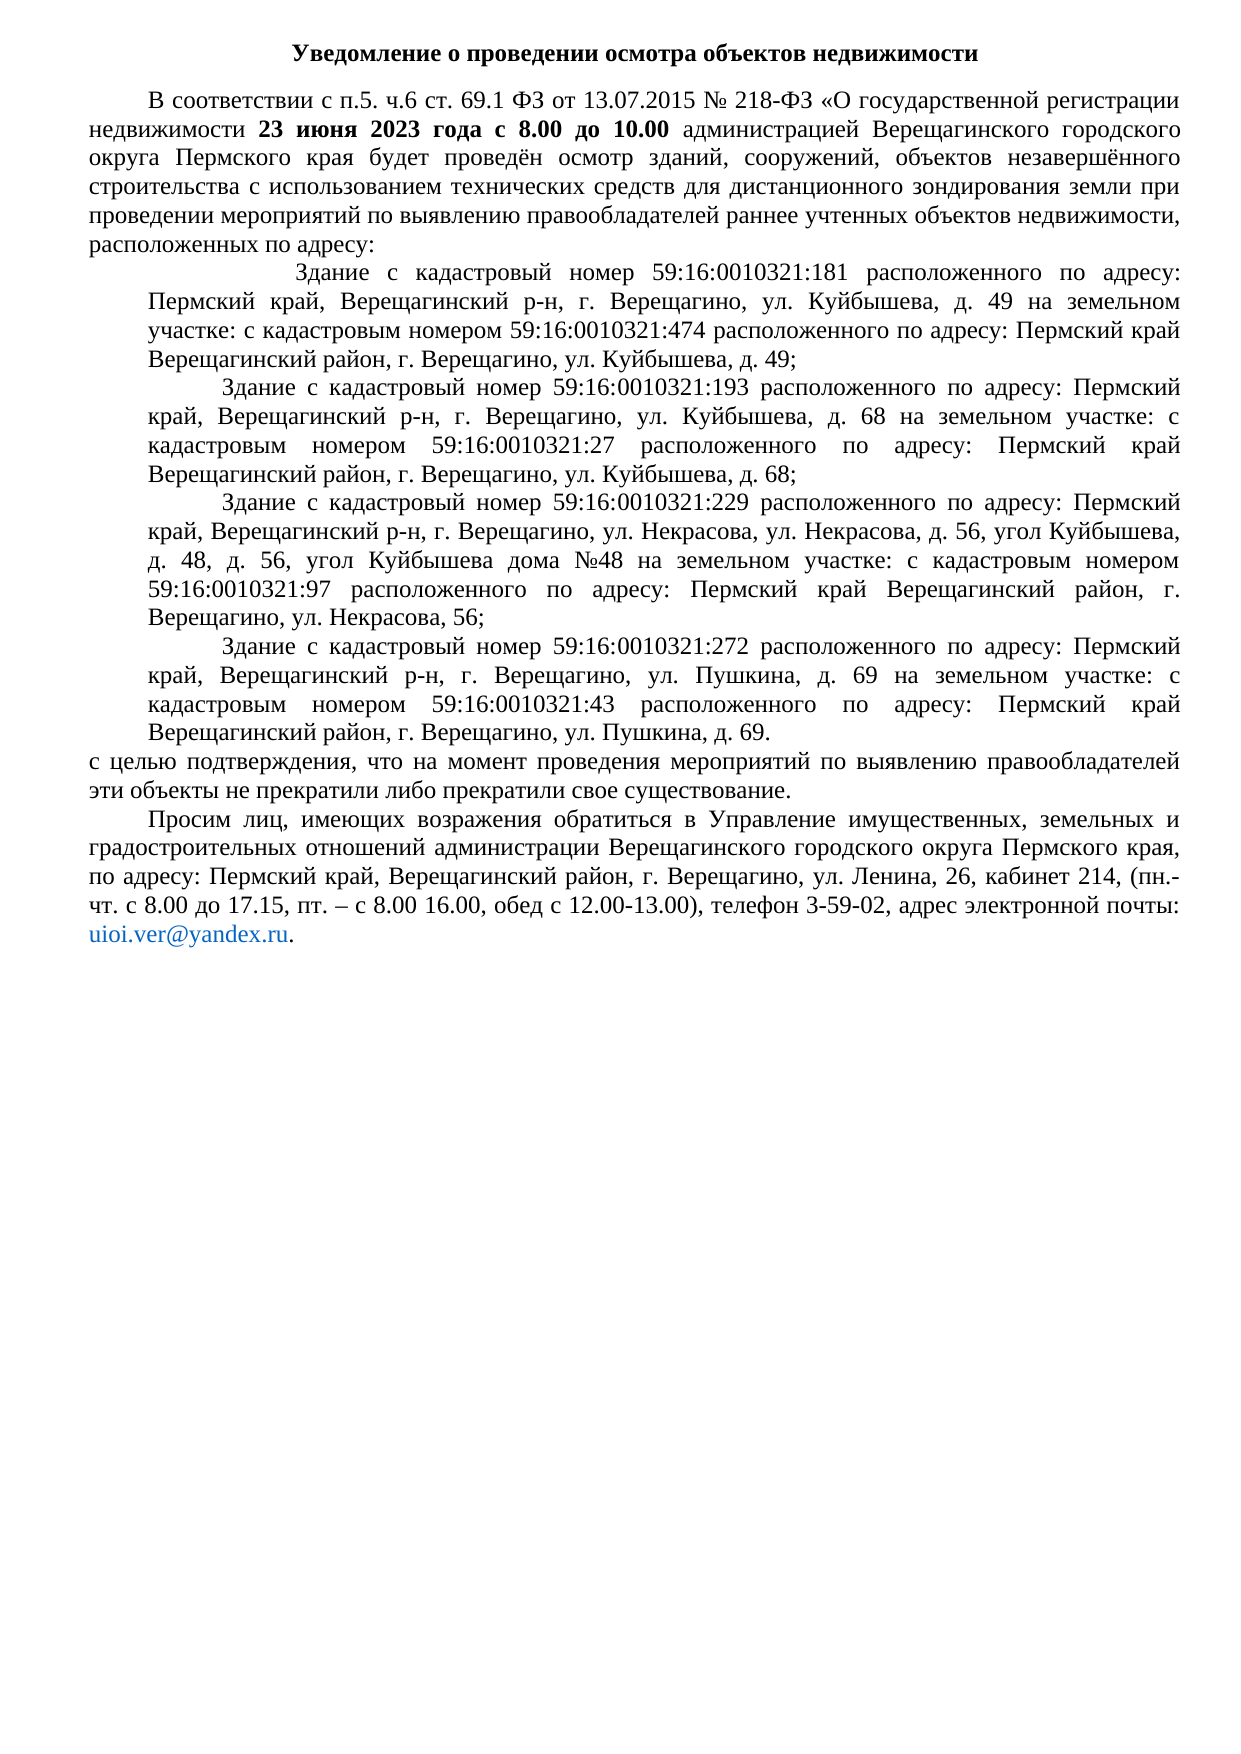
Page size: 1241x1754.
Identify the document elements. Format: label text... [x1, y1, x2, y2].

text Просим лиц, имеющих возражения обратиться в Управление имущественных, земельных и градостроительных отношений администрации Верещагинского городского округа Пермского края, по адресу: Пермский край, Верещагинский район, г. Верещагино, ул. Ленина, 26, кабинет 214, (пн.- чт. с 8.00 до 17.15, пт. – с 8.00 16.00, обед с 12.00-13.00), телефон 3-59-02, адрес электронной почты: uioi.ver@yandex.ru. [89, 804, 1181, 947]
text Здание с кадастровый номер 59:16:0010321:193 расположенного по адресу: Пермский край, Верещагинский р-н, г. Верещагино, ул. Куйбышева, д. 68 на земельном участке: с кадастровым номером 59:16:0010321:27 расположенного по адресу: Пермский край Верещагинский район, г. Верещагино, ул. Куйбышева, д. 68; [148, 372, 1181, 487]
text с целью подтверждения, что на момент проведения мероприятий по выявлению правообладателей эти объекты не прекратили либо прекратили свое существование. [89, 746, 1181, 804]
text Уведомление о проведении осмотра объектов недвижимости [89, 38, 1181, 67]
text Здание с кадастровый номер 59:16:0010321:272 расположенного по адресу: Пермский край, Верещагинский р-н, г. Верещагино, ул. Пушкина, д. 69 на земельном участке: с кадастровым номером 59:16:0010321:43 расположенного по адресу: Пермский край Верещагинский район, г. Верещагино, ул. Пушкина, д. 69. [148, 631, 1181, 746]
text Здание с кадастровый номер 59:16:0010321:181 расположенного по адресу: Пермский край, Верещагинский р-н, г. Верещагино, ул. Куйбышева, д. 49 на земельном участке: с кадастровым номером 59:16:0010321:474 расположенного по адресу: Пермский край Верещагинский район, г. Верещагино, ул. Куйбышева, д. 49; [148, 257, 1181, 372]
text В соответствии с п.5. ч.6 ст. 69.1 ФЗ от 13.07.2015 № 218-ФЗ «О государственной регистрации недвижимости 23 июня 2023 года с 8.00 до 10.00 администрацией Верещагинского городского округа Пермского края будет проведён осмотр зданий, сооружений, объектов незавершённого строительства с использованием технических средств для дистанционного зондирования земли при проведении мероприятий по выявлению правообладателей раннее учтенных объектов недвижимости, расположенных по адресу: [89, 85, 1181, 257]
text Здание с кадастровый номер 59:16:0010321:229 расположенного по адресу: Пермский край, Верещагинский р-н, г. Верещагино, ул. Некрасова, ул. Некрасова, д. 56, угол Куйбышева, д. 48, д. 56, угол Куйбышева дома №48 на земельном участке: с кадастровым номером 59:16:0010321:97 расположенного по адресу: Пермский край Верещагинский район, г. Верещагино, ул. Некрасова, 56; [148, 487, 1181, 631]
